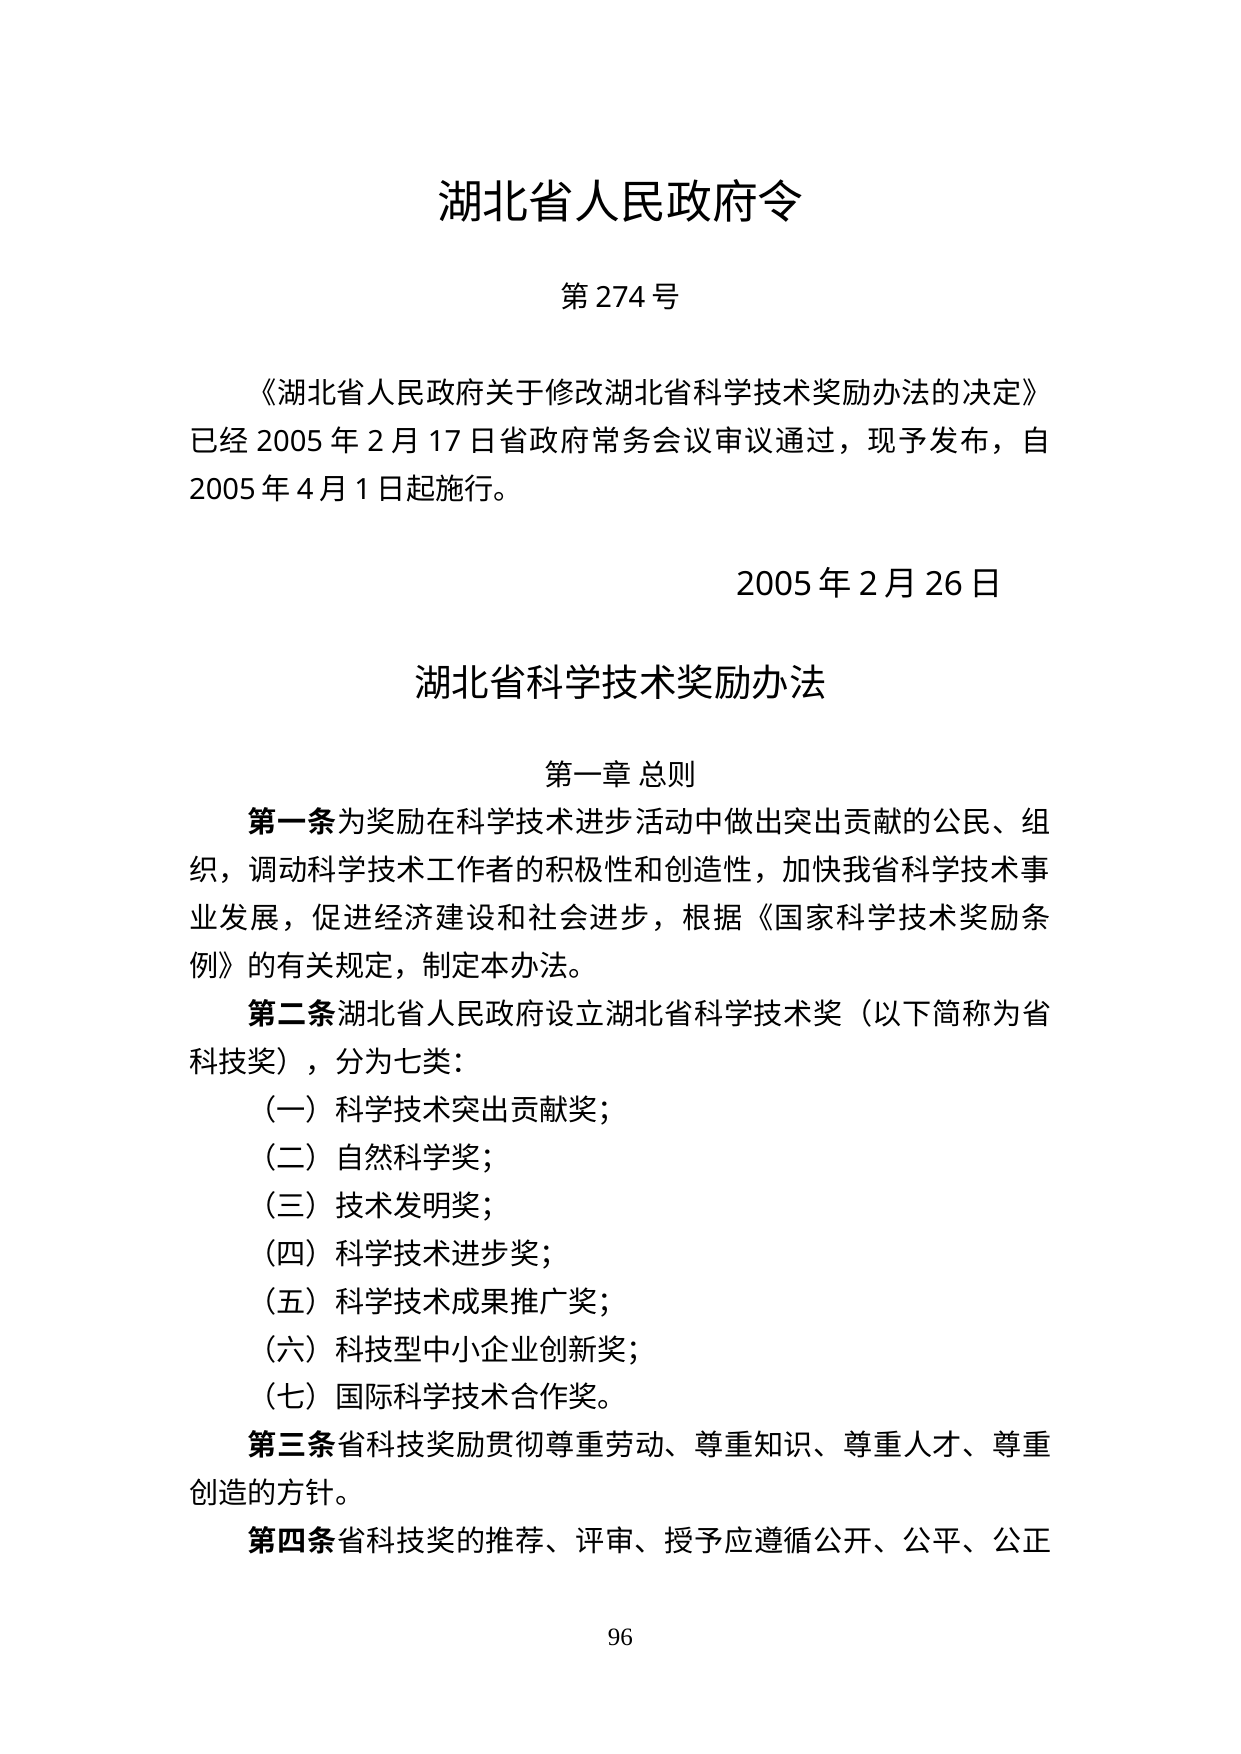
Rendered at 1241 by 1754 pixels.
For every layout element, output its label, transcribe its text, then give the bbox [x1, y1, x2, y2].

text 第二条湖北省人民政府设立湖北省科学技术奖（以下简称为省科技奖），分为七类： [189, 986, 1051, 1082]
text （一）科学技术突出贡献奖； [189, 1082, 1051, 1130]
text 第274号 [189, 269, 1051, 317]
text 《湖北省人民政府关于修改湖北省科学技术奖励办法的决定》已经2005年2月17日省政府常务会议审议通过，现予发布，自2005年4月1日起施行。 [189, 365, 1051, 509]
text 2005年2月26日 [736, 557, 1051, 605]
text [189, 1513, 1051, 1561]
text 湖北省科学技术奖励办法 [189, 653, 1051, 707]
text （五）科学技术成果推广奖； [189, 1274, 1051, 1322]
text （四）科学技术进步奖； [189, 1226, 1051, 1274]
text 第一条为奖励在科学技术进步活动中做出突出贡献的公民、组织，调动科学技术工作者的积极性和创造性，加快我省科学技术事业发展，促进经济建设和社会进步，根据《国家科学技术奖励条例》的有关规定，制定本办法。 [189, 794, 1051, 986]
text （六）科技型中小企业创新奖； [189, 1322, 1051, 1369]
text （三）技术发明奖； [189, 1178, 1051, 1226]
text 第一章 总则 [189, 747, 1051, 794]
text 湖北省人民政府令 [189, 165, 1051, 232]
text （二）自然科学奖； [189, 1130, 1051, 1178]
text （七）国际科学技术合作奖。 [189, 1369, 1051, 1417]
text 第三条省科技奖励贯彻尊重劳动、尊重知识、尊重人才、尊重创造的方针。 [189, 1417, 1051, 1513]
